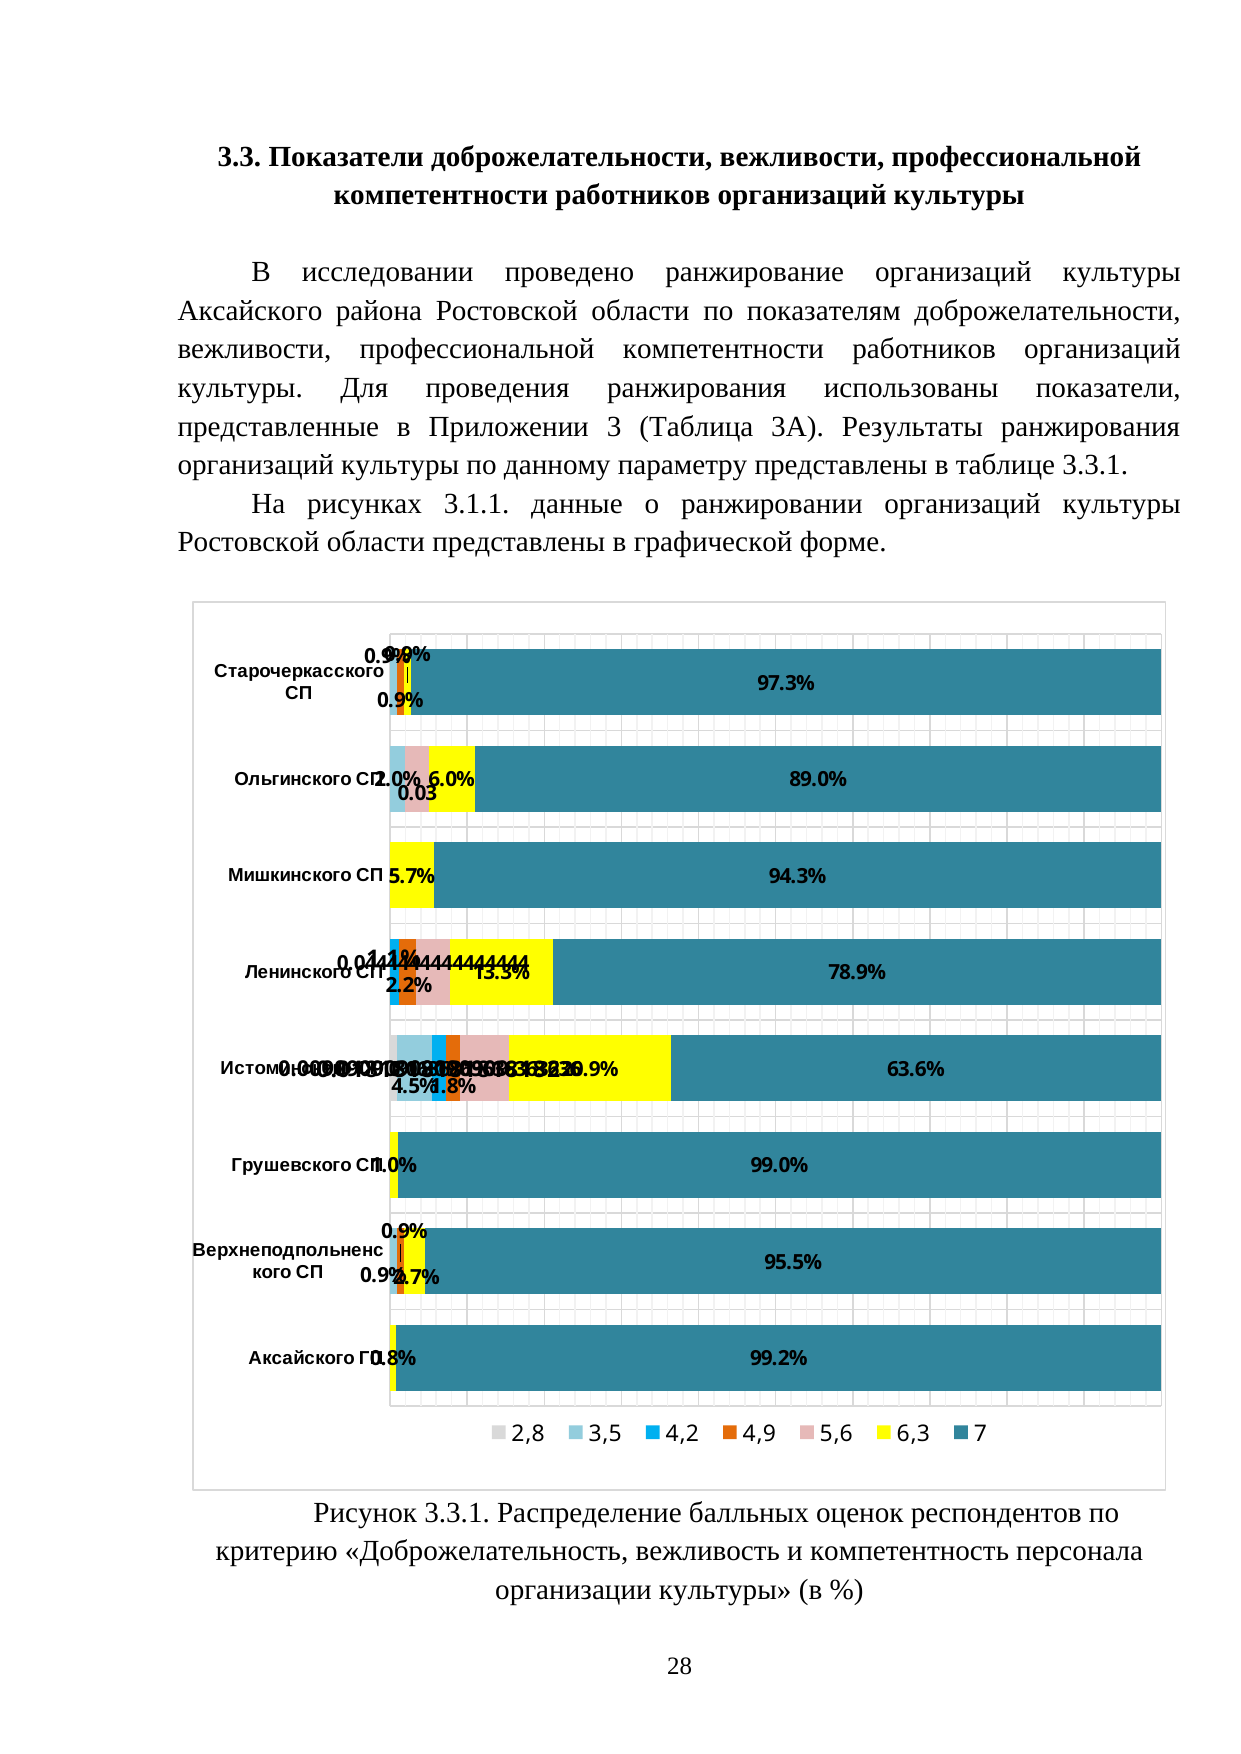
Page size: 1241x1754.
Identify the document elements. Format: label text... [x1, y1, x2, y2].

subtitle 3.3. Показатели доброжелательности, вежливости, профессиональной компетентности работников организаций культуры [177, 139, 1181, 211]
text В исследовании проведено ранжирование организаций культуры Аксайского района Ростовской области по показателям доброжелательности, вежливости, профессиональной компетентности работников организаций культуры. Для проведения ранжирования использованы показатели, представленные в Приложении 3 (Таблица 3А). Результаты ранжирования организаций культуры по данному параметру представлены в таблице 3.3.1. [177, 254, 1181, 481]
text Рисунок 3.3.1. Распределение балльных оценок респондентов по критерию «Доброжелательность, вежливость и компетентность персонала организации культуры» (в %) [177, 1495, 1181, 1606]
text На рисунках 3.1.1. данные о ранжировании организаций культуры Ростовской области представлены в графической форме. [177, 486, 1181, 558]
